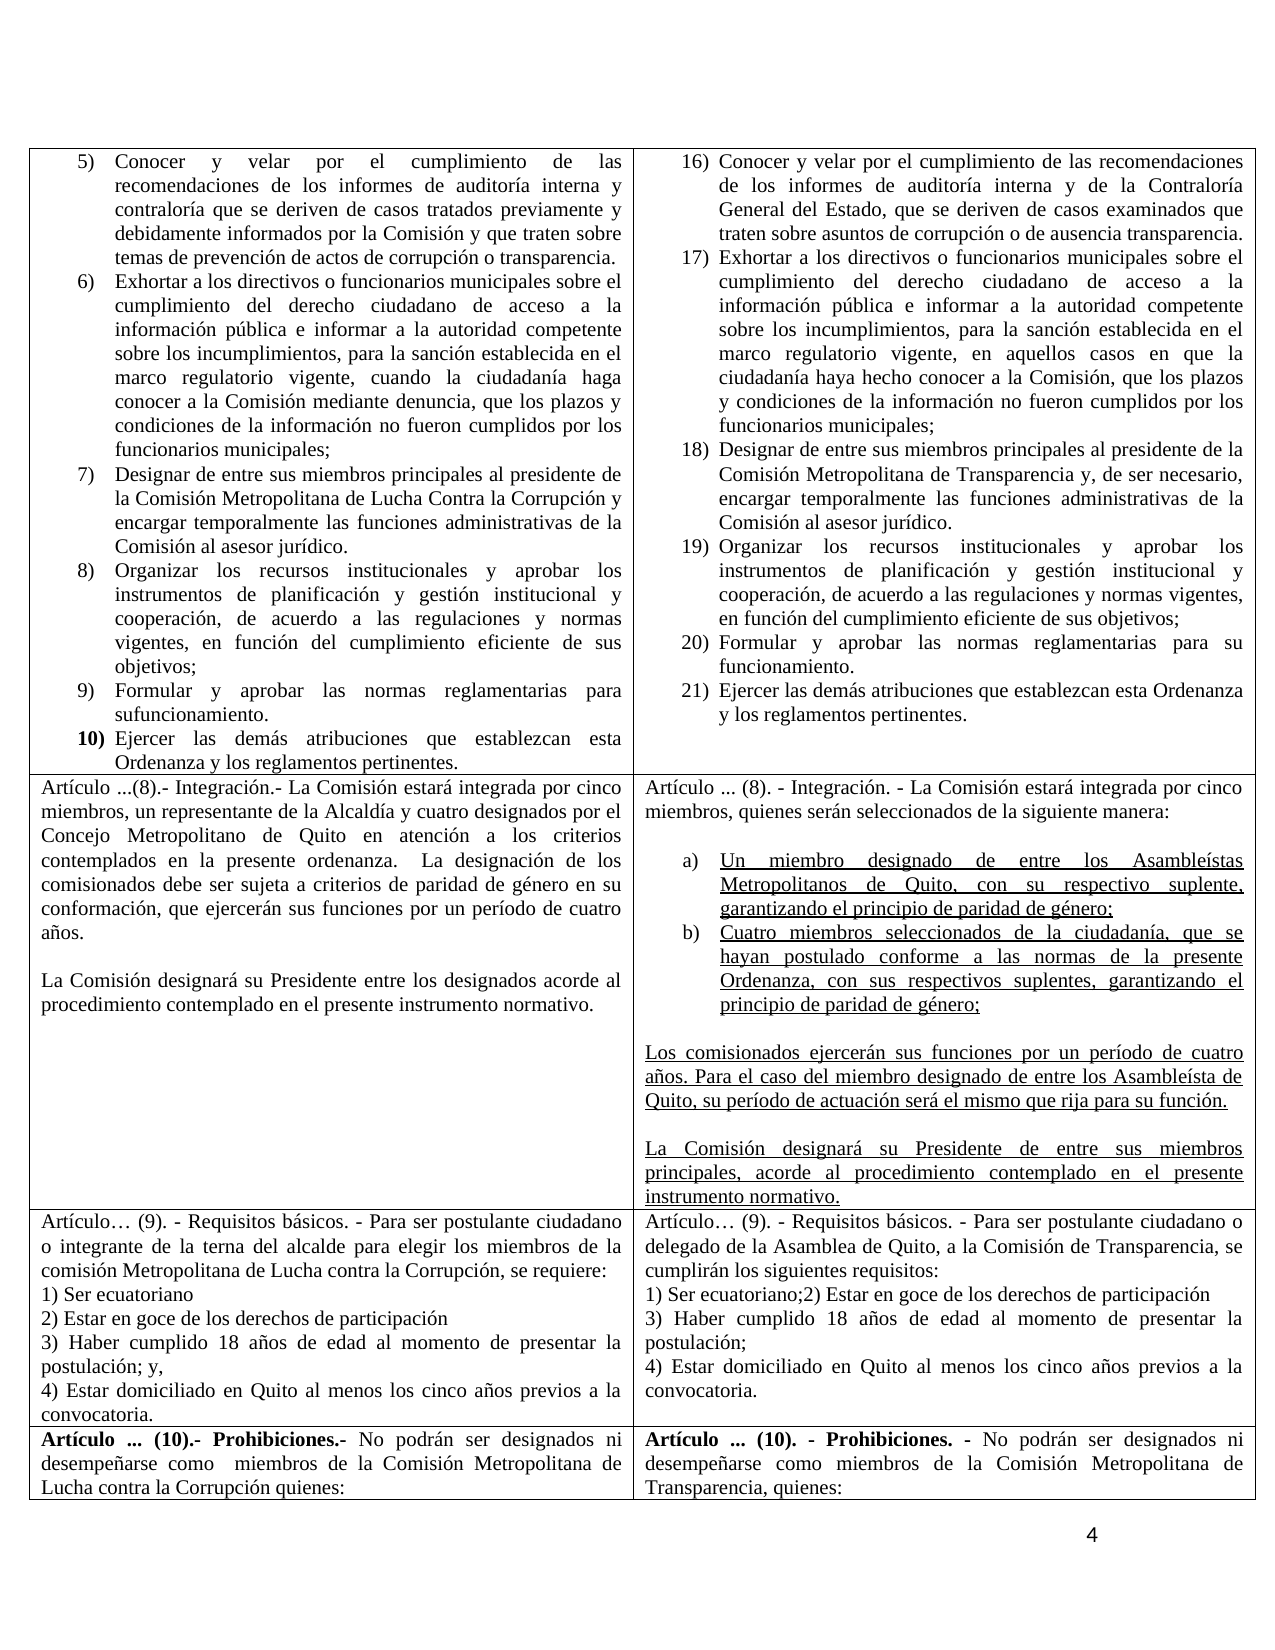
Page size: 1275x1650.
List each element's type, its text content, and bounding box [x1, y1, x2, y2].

table_cell Artículo… (9). - Requisitos básicos. - Para ser postulante ciudadano o integrante de la terna del alcalde para elegir los miembros de la comisión Metropolitana de Lucha contra la Corrupción, se requiere: 1) Ser ecuatoriano 2) Estar en goce de los derechos de participación 3) Haber cumplido 18 años de edad al momento de presentar la postulación; y, 4) Estar domiciliado en Quito al menos los cinco años previos a la convocatoria. [30, 1210, 633, 1426]
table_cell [30, 149, 633, 774]
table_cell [30, 1427, 633, 1499]
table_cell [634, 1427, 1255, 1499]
table_cell Artículo… (9). - Requisitos básicos. - Para ser postulante ciudadano o delegado de la Asamblea de Quito, a la Comisión de Transparencia, se cumplirán los siguientes requisitos: 1) Ser ecuatoriano;2) Estar en goce de los derechos de participación 3) Haber cumplido 18 años de edad al momento de presentar la postulación; 4) Estar domiciliado en Quito al menos los cinco años previos a la convocatoria. [634, 1210, 1255, 1426]
table_cell Artículo ... (8). - Integración. - La Comisión estará integrada por cinco miembros, quienes serán seleccionados de la siguiente manera: Un miembro designado de entre los Asambleístas Metropolitanos de Quito, con su respectivo suplente, garantizando el principio de paridad de género; Cuatro miembros seleccionados de la ciudadanía, que se hayan postulado conforme a las normas de la presente Ordenanza, con sus respectivos suplentes, garantizando el principio de paridad de género; Los comisionados ejercerán sus funciones por un período de cuatro años. Para el caso del miembro designado de entre los Asambleísta de Quito, su período de actuación será el mismo que rija para su función. La Comisión designará su Presidente de entre sus miembros principales, acorde al procedimiento contemplado en el presente instrumento normativo. [634, 775, 1255, 1208]
table_cell Artículo ...(8).- Integración.- La Comisión estará integrada por cinco miembros, un representante de la Alcaldía y cuatro designados por el Concejo Metropolitano de Quito en atención a los criterios contemplados en la presente ordenanza. La designación de los comisionados debe ser sujeta a criterios de paridad de género en su conformación, que ejercerán sus funciones por un período de cuatro años. La Comisión designará su Presidente entre los designados acorde al procedimiento contemplado en el presente instrumento normativo. [30, 775, 633, 1208]
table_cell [634, 149, 1255, 774]
